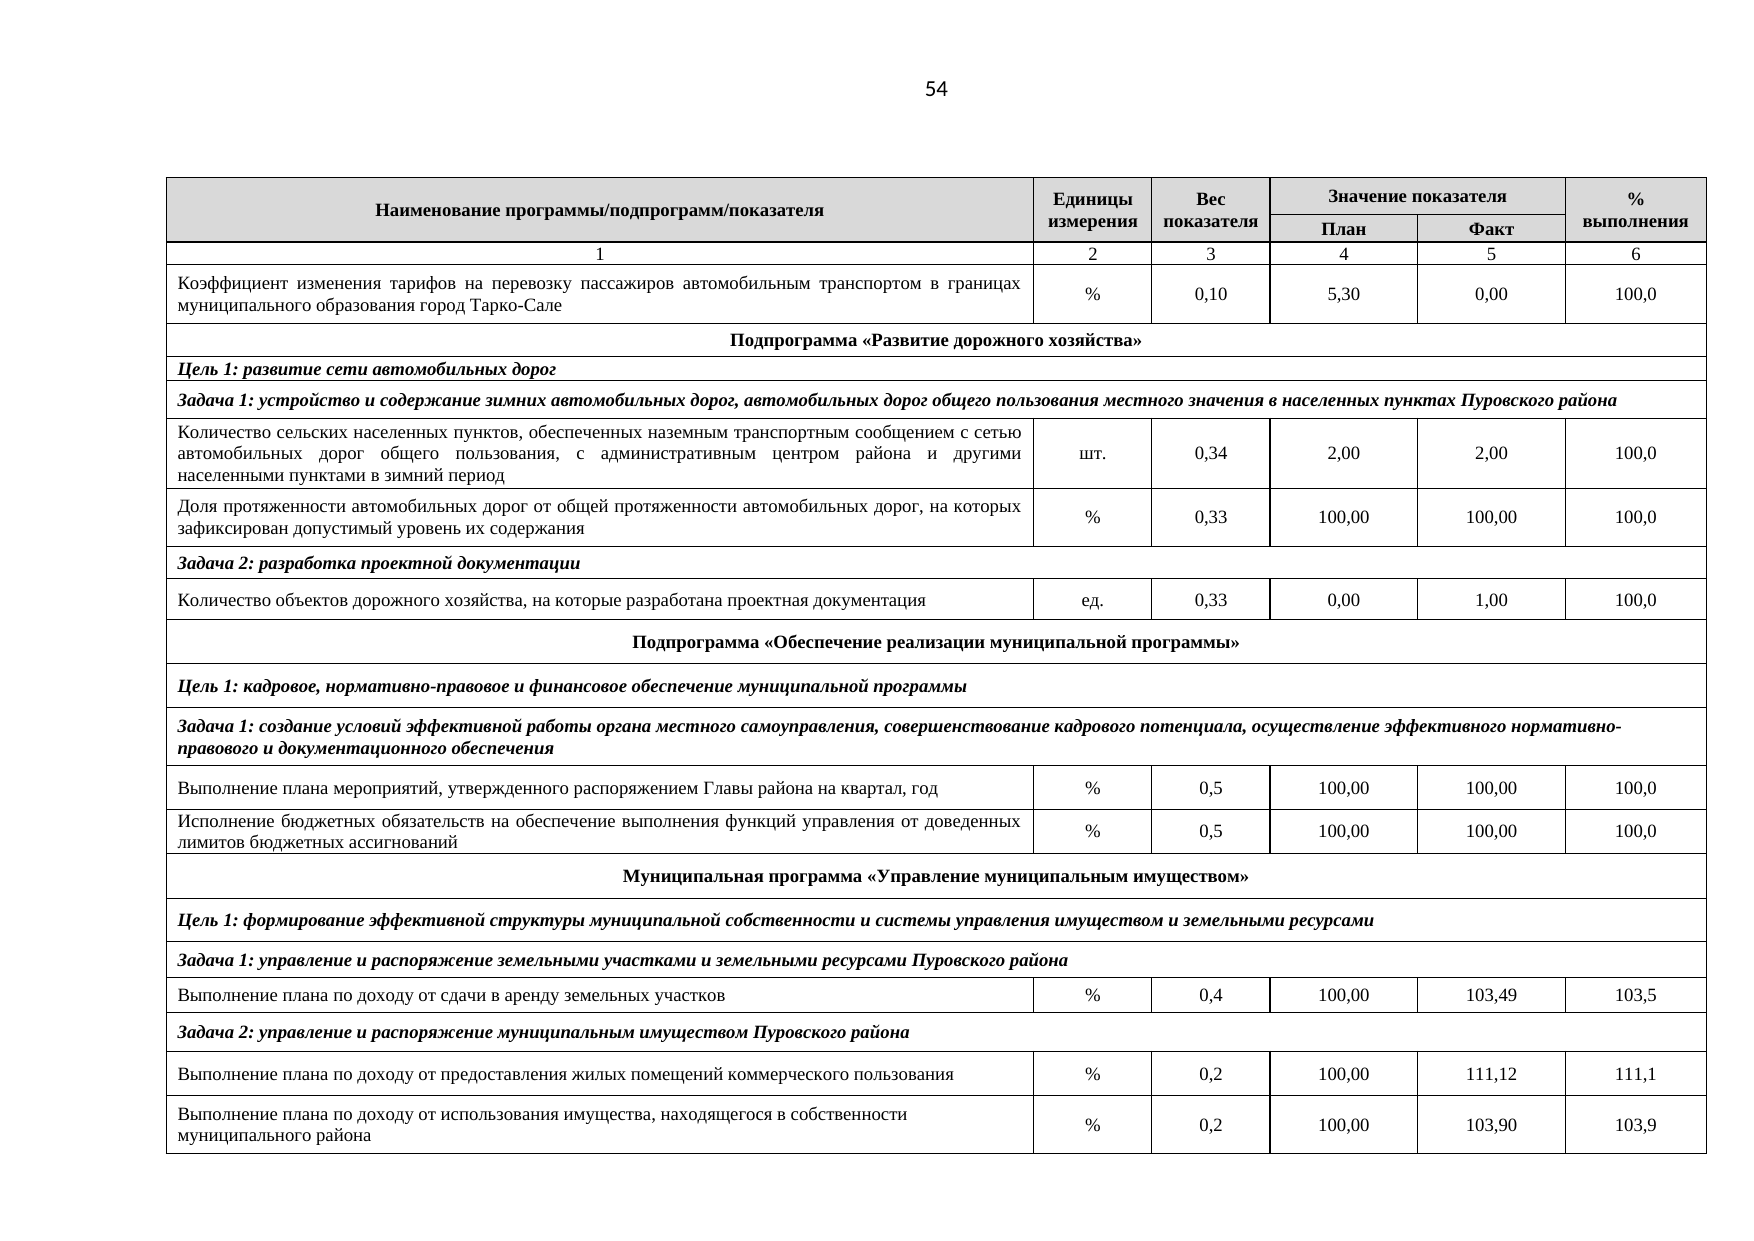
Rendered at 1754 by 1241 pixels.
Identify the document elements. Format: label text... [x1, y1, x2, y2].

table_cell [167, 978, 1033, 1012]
table_cell 2 [1034, 243, 1151, 264]
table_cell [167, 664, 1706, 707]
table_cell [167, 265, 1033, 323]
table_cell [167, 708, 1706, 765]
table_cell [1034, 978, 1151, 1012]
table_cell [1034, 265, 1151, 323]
table_cell Факт [1418, 215, 1565, 241]
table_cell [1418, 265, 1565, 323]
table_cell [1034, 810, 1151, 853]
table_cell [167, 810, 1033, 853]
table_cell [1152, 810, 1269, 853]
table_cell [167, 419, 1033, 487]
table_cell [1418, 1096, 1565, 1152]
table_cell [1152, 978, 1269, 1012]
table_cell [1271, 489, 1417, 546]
table_header Единицы измерения [1034, 178, 1151, 241]
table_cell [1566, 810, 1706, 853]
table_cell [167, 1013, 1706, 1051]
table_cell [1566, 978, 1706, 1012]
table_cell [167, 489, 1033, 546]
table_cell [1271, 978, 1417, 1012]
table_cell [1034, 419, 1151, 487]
table_cell 3 [1152, 243, 1269, 264]
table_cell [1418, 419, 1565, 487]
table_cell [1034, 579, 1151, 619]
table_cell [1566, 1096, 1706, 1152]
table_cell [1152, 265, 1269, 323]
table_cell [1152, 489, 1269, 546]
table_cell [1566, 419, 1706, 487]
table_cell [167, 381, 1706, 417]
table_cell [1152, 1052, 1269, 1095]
table_cell План [1271, 215, 1417, 241]
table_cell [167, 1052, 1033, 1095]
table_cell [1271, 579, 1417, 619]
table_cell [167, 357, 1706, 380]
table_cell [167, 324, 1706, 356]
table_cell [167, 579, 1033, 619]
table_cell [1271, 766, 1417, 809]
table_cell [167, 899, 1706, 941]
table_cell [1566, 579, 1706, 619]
table_header Наименование программы/подпрограмм/показателя [167, 178, 1033, 241]
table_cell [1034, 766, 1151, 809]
table_header Значение показателя [1271, 178, 1565, 214]
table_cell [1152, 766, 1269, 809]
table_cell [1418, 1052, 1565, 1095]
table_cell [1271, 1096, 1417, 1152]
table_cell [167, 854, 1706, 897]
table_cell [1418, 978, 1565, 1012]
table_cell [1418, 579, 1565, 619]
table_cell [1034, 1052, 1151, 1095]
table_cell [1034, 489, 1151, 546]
table_cell 6 [1566, 243, 1706, 264]
table_cell 4 [1271, 243, 1417, 264]
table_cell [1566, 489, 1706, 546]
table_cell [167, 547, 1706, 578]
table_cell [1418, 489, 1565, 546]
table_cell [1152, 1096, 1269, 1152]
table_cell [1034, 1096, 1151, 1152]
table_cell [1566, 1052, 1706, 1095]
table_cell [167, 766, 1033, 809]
table_header Вес показателя [1152, 178, 1269, 241]
table_header % выполнения [1566, 178, 1706, 241]
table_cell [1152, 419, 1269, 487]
table_cell 1 [167, 243, 1033, 264]
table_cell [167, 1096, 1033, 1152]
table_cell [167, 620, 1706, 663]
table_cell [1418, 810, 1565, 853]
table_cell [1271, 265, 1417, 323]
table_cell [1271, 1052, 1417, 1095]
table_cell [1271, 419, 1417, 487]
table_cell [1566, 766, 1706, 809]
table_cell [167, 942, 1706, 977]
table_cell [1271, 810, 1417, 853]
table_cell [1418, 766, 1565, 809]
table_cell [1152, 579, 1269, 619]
table_cell 5 [1418, 243, 1565, 264]
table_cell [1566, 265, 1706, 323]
